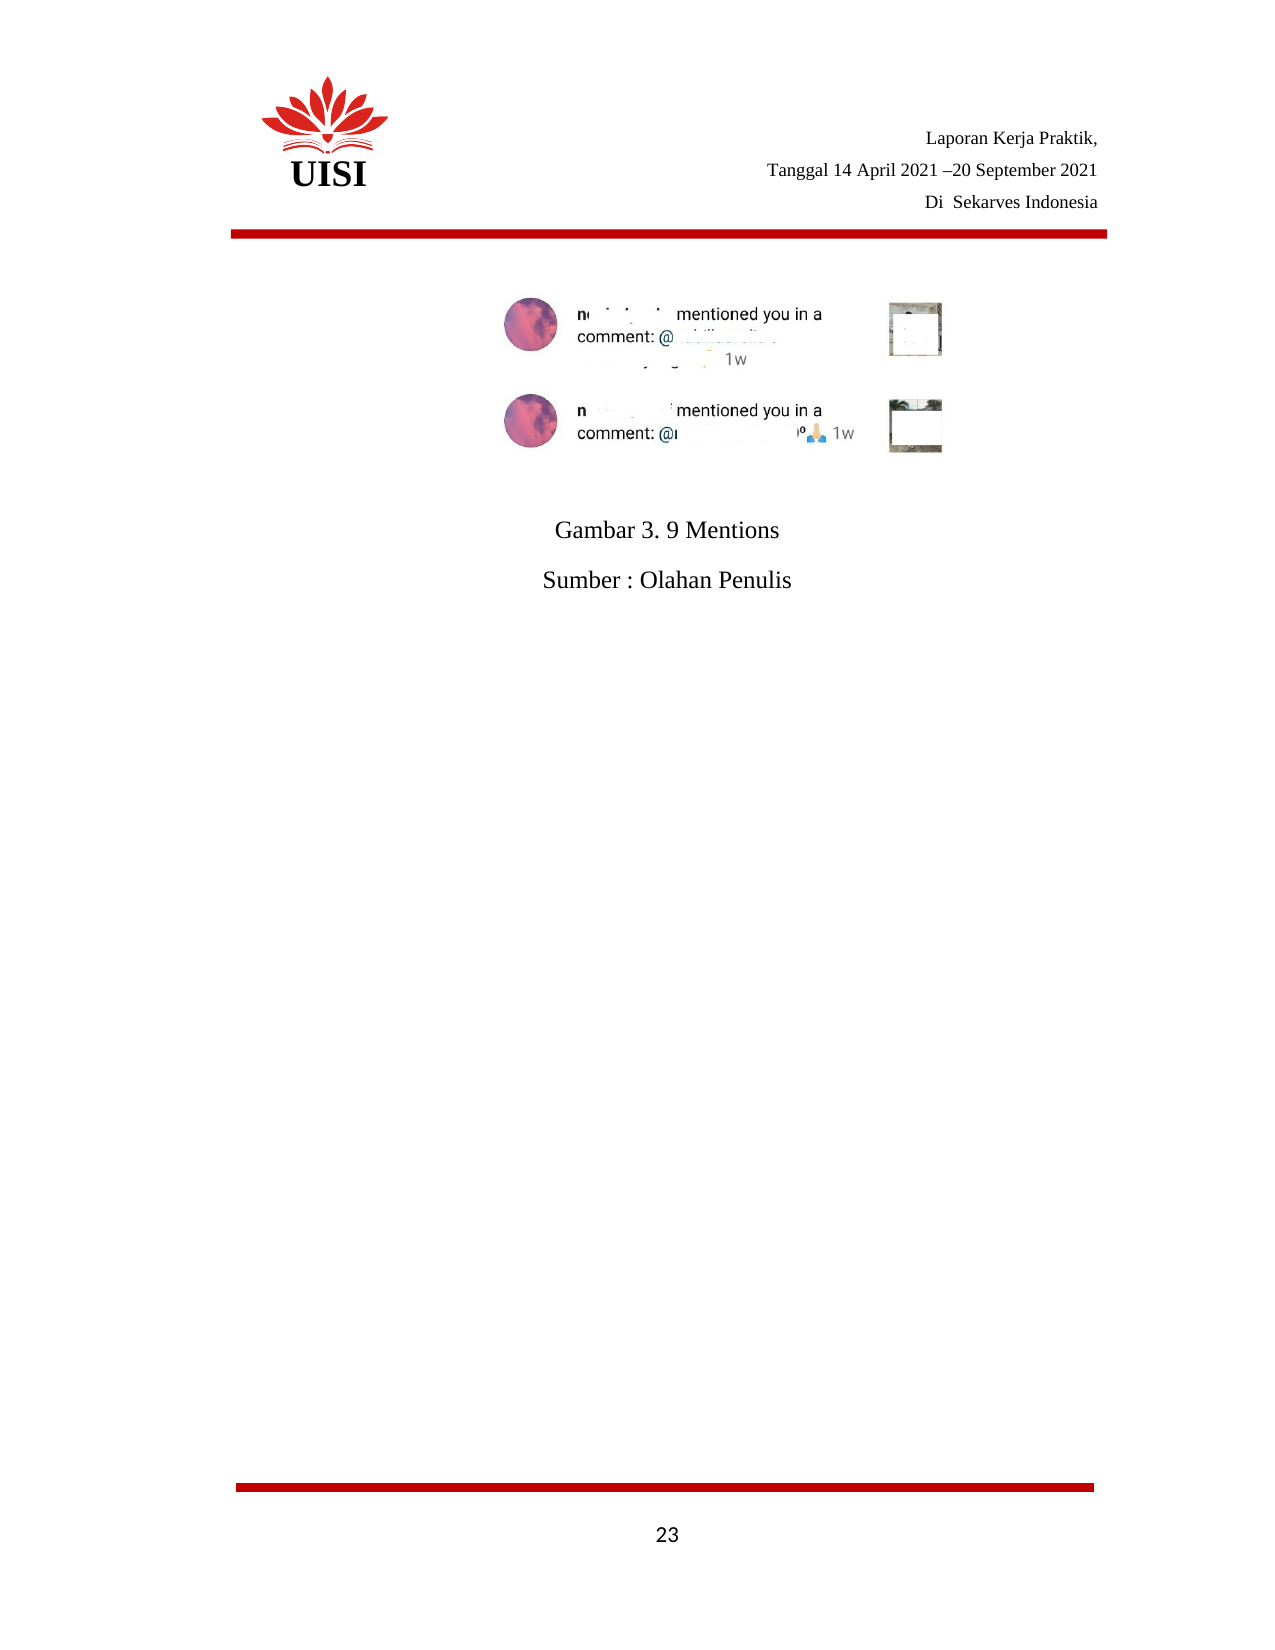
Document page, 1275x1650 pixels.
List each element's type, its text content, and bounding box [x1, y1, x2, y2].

picture [490, 292, 959, 462]
text Gambar 3. 9 Mentions [236, 515, 1098, 544]
text Sumber : Olahan Penulis [236, 565, 1098, 594]
picture [261, 76, 389, 163]
